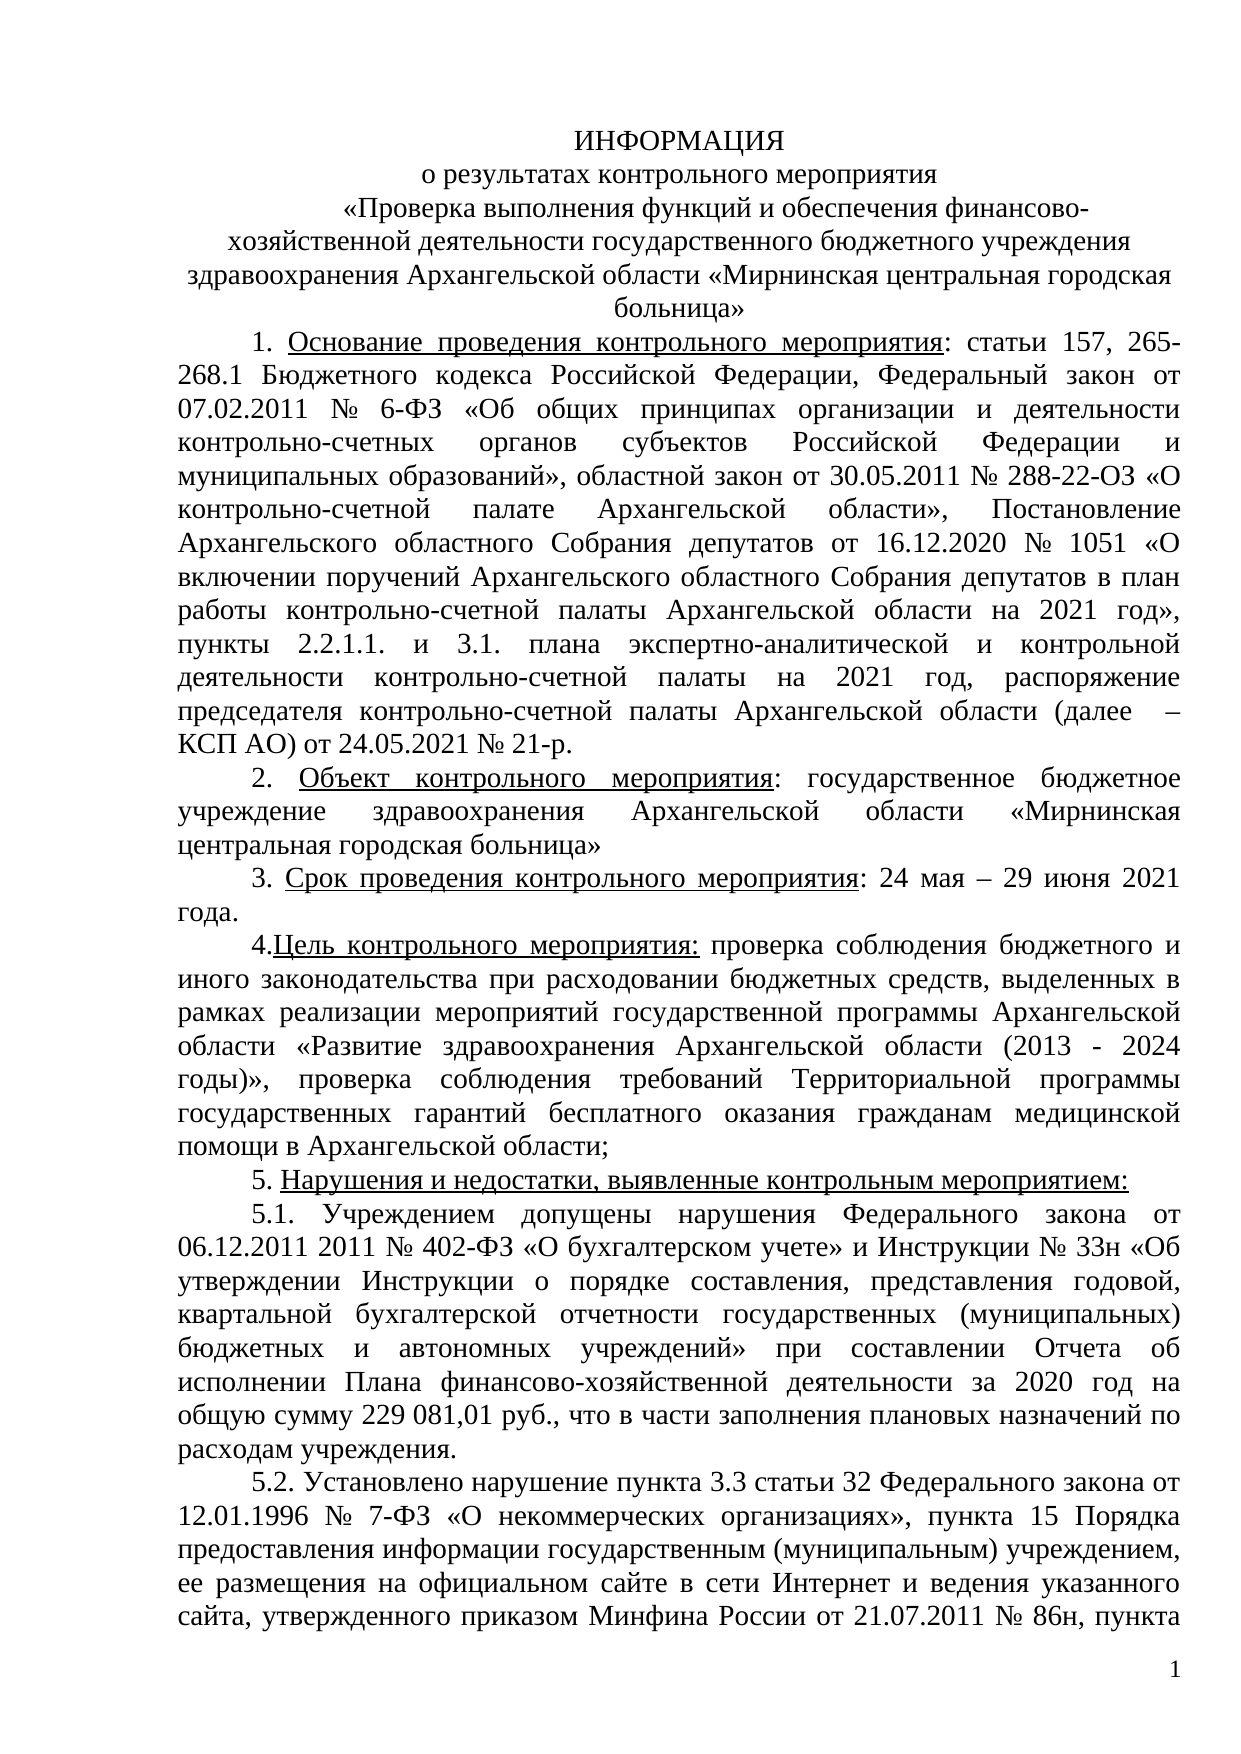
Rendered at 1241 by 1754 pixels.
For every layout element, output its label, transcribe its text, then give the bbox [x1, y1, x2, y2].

text 5. Нарушения и недостатки, выявленные контрольным мероприятием: [177, 1162, 1181, 1196]
text «Проверка выполнения функций и обеспечения финансово-хозяйственной деятельности государственного бюджетного учреждения здравоохранения Архангельской области «Мирнинская центральная городская больница» [177, 190, 1181, 324]
text о результатах контрольного мероприятия [177, 156, 1181, 190]
text 3. Срок проведения контрольного мероприятия: 24 мая – 29 июня 2021 года. [177, 861, 1181, 928]
text ИНФОРМАЦИЯ [177, 123, 1181, 156]
text 2. Объект контрольного мероприятия: государственное бюджетное учреждение здравоохранения Архангельской области «Мирнинская центральная городская больница» [177, 760, 1181, 861]
text 1. Основание проведения контрольного мероприятия: статьи 157, 265-268.1 Бюджетного кодекса Российской Федерации, Федеральный закон от 07.02.2011 № 6-ФЗ «Об общих принципах организации и деятельности контрольно-счетных органов субъектов Российской Федерации и муниципальных образований», областной закон от 30.05.2011 № 288-22-ОЗ «О контрольно-счетной палате Архангельской области», Постановление Архангельского областного Собрания депутатов от 16.12.2020 № 1051 «О включении поручений Архангельского областного Собрания депутатов в план работы контрольно-счетной палаты Архангельской области на 2021 год», пункты 2.2.1.1. и 3.1. плана экспертно-аналитической и контрольной деятельности контрольно-счетной палаты на 2021 год, распоряжение председателя контрольно-счетной палаты Архангельской области (далее – КСП АО) от 24.05.2021 № 21-р. [177, 324, 1181, 760]
text 5.1. Учреждением допущены нарушения Федерального закона от 06.12.2011 2011 № 402-ФЗ «О бухгалтерском учете» и Инструкции № 33н «Об утверждении Инструкции о порядке составления, представления годовой, квартальной бухгалтерской отчетности государственных (муниципальных) бюджетных и автономных учреждений» при составлении Отчета об исполнении Плана финансово-хозяйственной деятельности за 2020 год на общую сумму 229 081,01 руб., что в части заполнения плановых назначений по расходам учреждения. [177, 1196, 1181, 1464]
text 4.Цель контрольного мероприятия: проверка соблюдения бюджетного и иного законодательства при расходовании бюджетных средств, выделенных в рамках реализации мероприятий государственной программы Архангельской области «Развитие здравоохранения Архангельской области (2013 - 2024 годы)», проверка соблюдения требований Территориальной программы государственных гарантий бесплатного оказания гражданам медицинской помощи в Архангельской области; [177, 928, 1181, 1162]
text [177, 1464, 1181, 1632]
